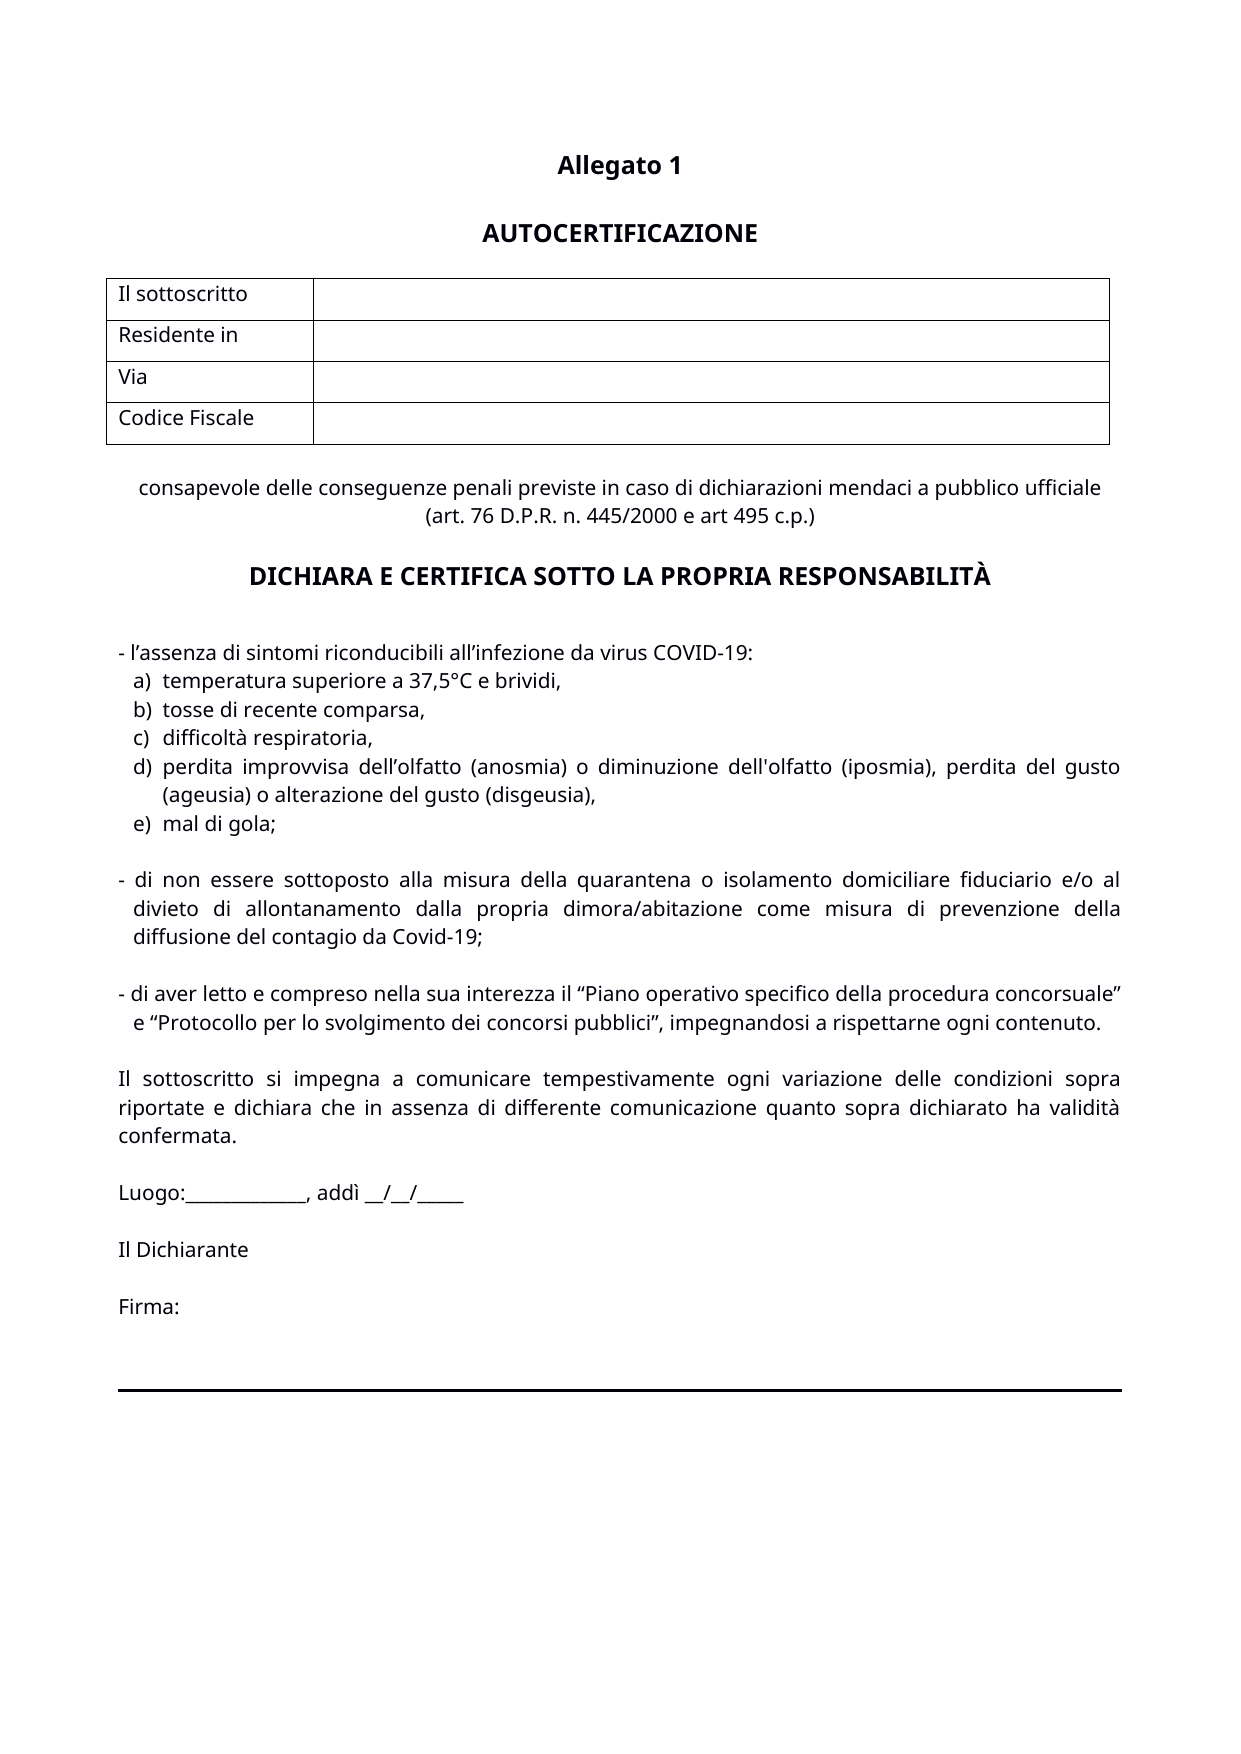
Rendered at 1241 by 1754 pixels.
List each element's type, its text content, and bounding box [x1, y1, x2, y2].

table_header [314, 279, 1109, 319]
table_cell Codice Fiscale [107, 403, 313, 444]
table_cell [314, 362, 1109, 402]
text b) tosse di recente comparsa, [133, 695, 1122, 723]
table_cell Via [107, 362, 313, 402]
text consapevole delle conseguenze penali previste in caso di dichiarazioni mendaci a pubblico ufficiale (art. 76 D.P.R. n. 445/2000 e art 495 c.p.) [118, 473, 1122, 530]
table_cell [314, 321, 1109, 361]
table_cell Residente in [107, 321, 313, 361]
text Allegato 1 [118, 148, 1122, 182]
table_header Il sottoscritto [107, 279, 313, 319]
text a) temperatura superiore a 37,5°C e brividi, [133, 666, 1122, 695]
text Firma: [118, 1292, 1122, 1321]
text - l’assenza di sintomi riconducibili all’infezione da virus COVID-19: [118, 638, 1122, 666]
text DICHIARA E CERTIFICA SOTTO LA PROPRIA RESPONSABILITÀ [118, 558, 1122, 592]
text c) difficoltà respiratoria, [133, 723, 1122, 752]
text - di non essere sottoposto alla misura della quarantena o isolamento domiciliare fiduciario e/o al divieto di allontanamento dalla propria dimora/abitazione come misura di prevenzione della diffusione del contagio da Covid-19; [118, 866, 1122, 951]
text AUTOCERTIFICAZIONE [118, 216, 1122, 250]
text e) mal di gola; [133, 809, 1122, 837]
text Il Dichiarante [118, 1235, 1122, 1264]
text d) perdita improvvisa dell’olfatto (anosmia) o diminuzione dell'olfatto (iposmia), perdita del gusto (ageusia) o alterazione del gusto (disgeusia), [133, 752, 1122, 809]
table_cell [314, 403, 1109, 444]
text - di aver letto e compreso nella sua interezza il “Piano operativo specifico della procedura concorsuale” e “Protocollo per lo svolgimento dei concorsi pubblici”, impegnandosi a rispettarne ogni contenuto. [118, 979, 1122, 1036]
text Luogo:_____________, addì __/__/_____ [118, 1178, 1122, 1207]
text Il sottoscritto si impegna a comunicare tempestivamente ogni variazione delle condizioni sopra riportate e dichiara che in assenza di differente comunicazione quanto sopra dichiarato ha validità confermata. [118, 1064, 1122, 1150]
